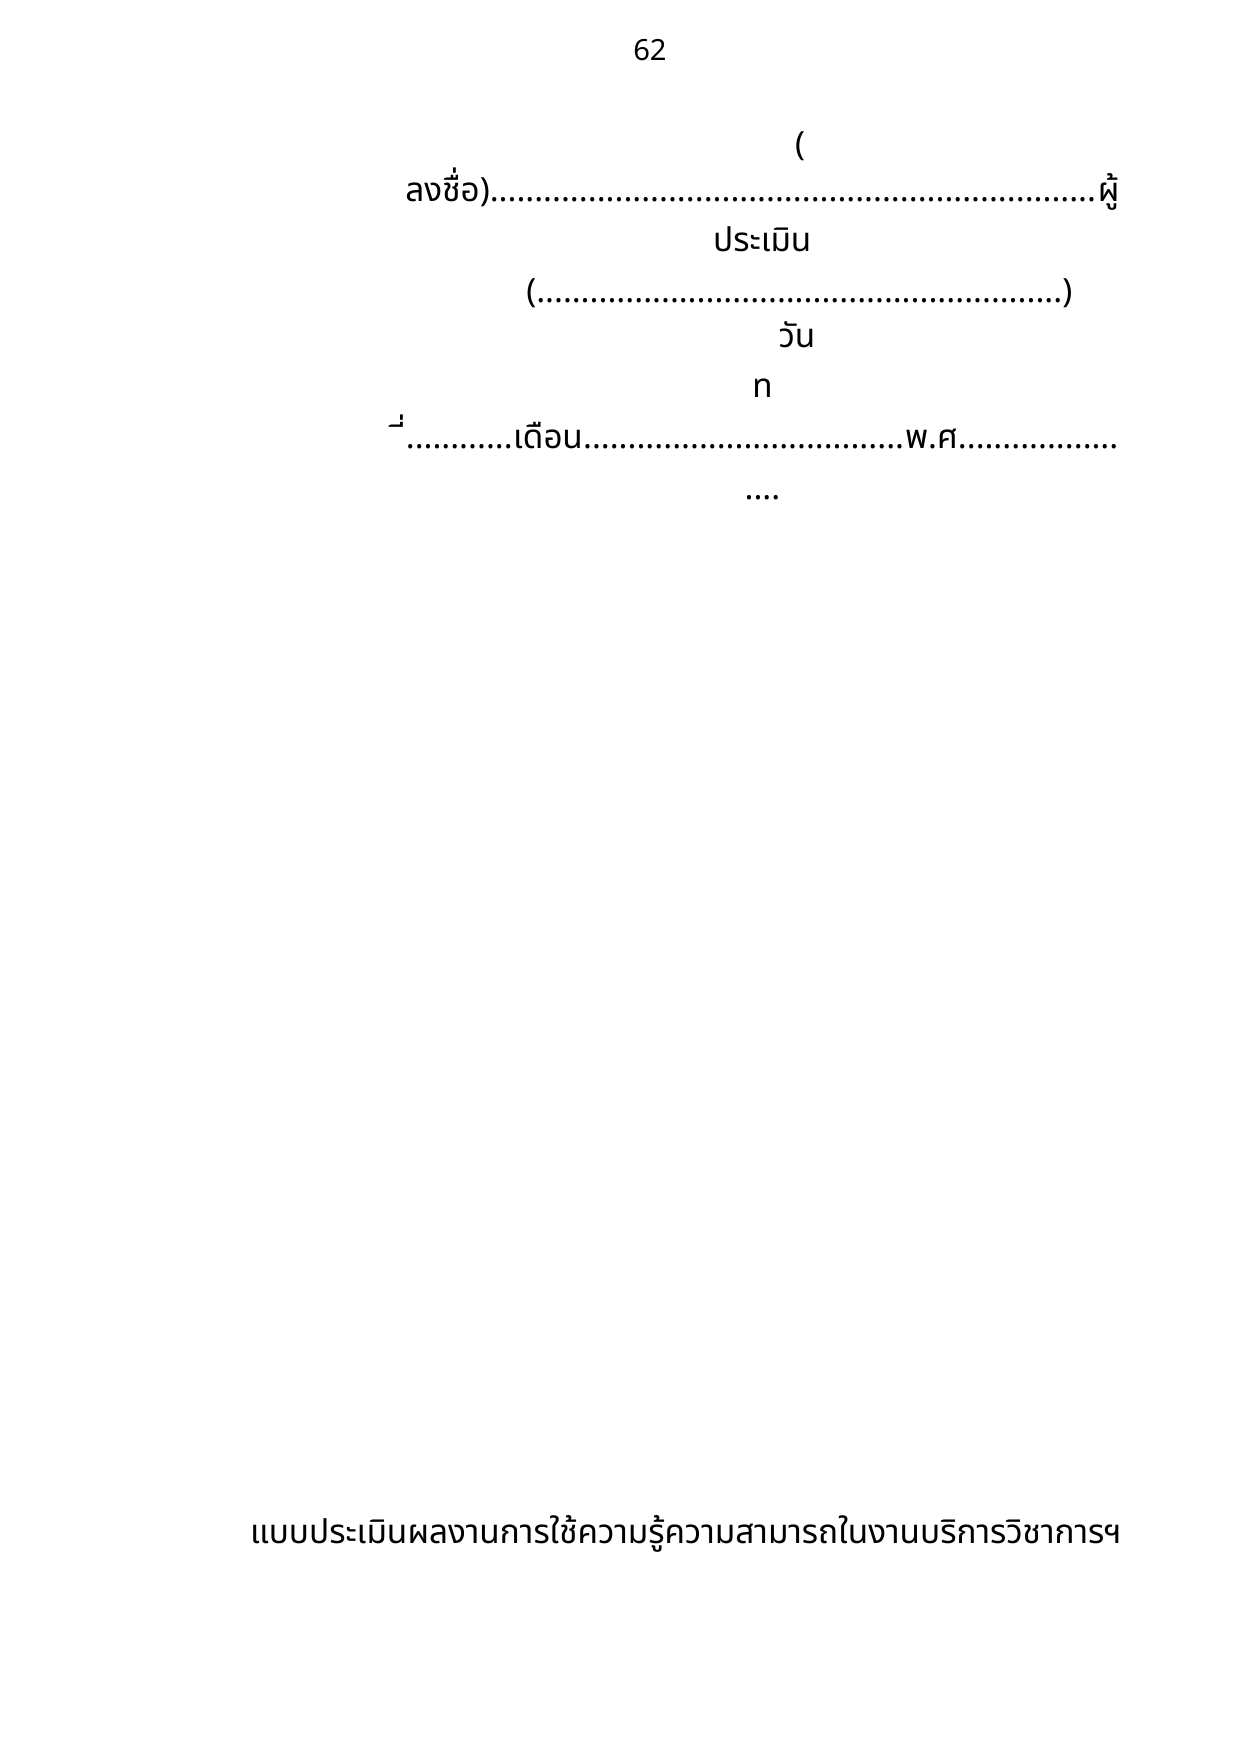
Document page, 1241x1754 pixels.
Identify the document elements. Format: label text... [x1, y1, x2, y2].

text วันที่............เดือน....................................พ.ศ...................... [402, 312, 1122, 509]
text (...........................................................) [402, 267, 1122, 312]
text (ลงชื่อ)....................................................................ผู้ประเมิน [402, 120, 1122, 267]
text แบบประเมินผลงานการใช้ความรู้ความสามารถในงานบริการวิชาการฯ [177, 1508, 1122, 1558]
